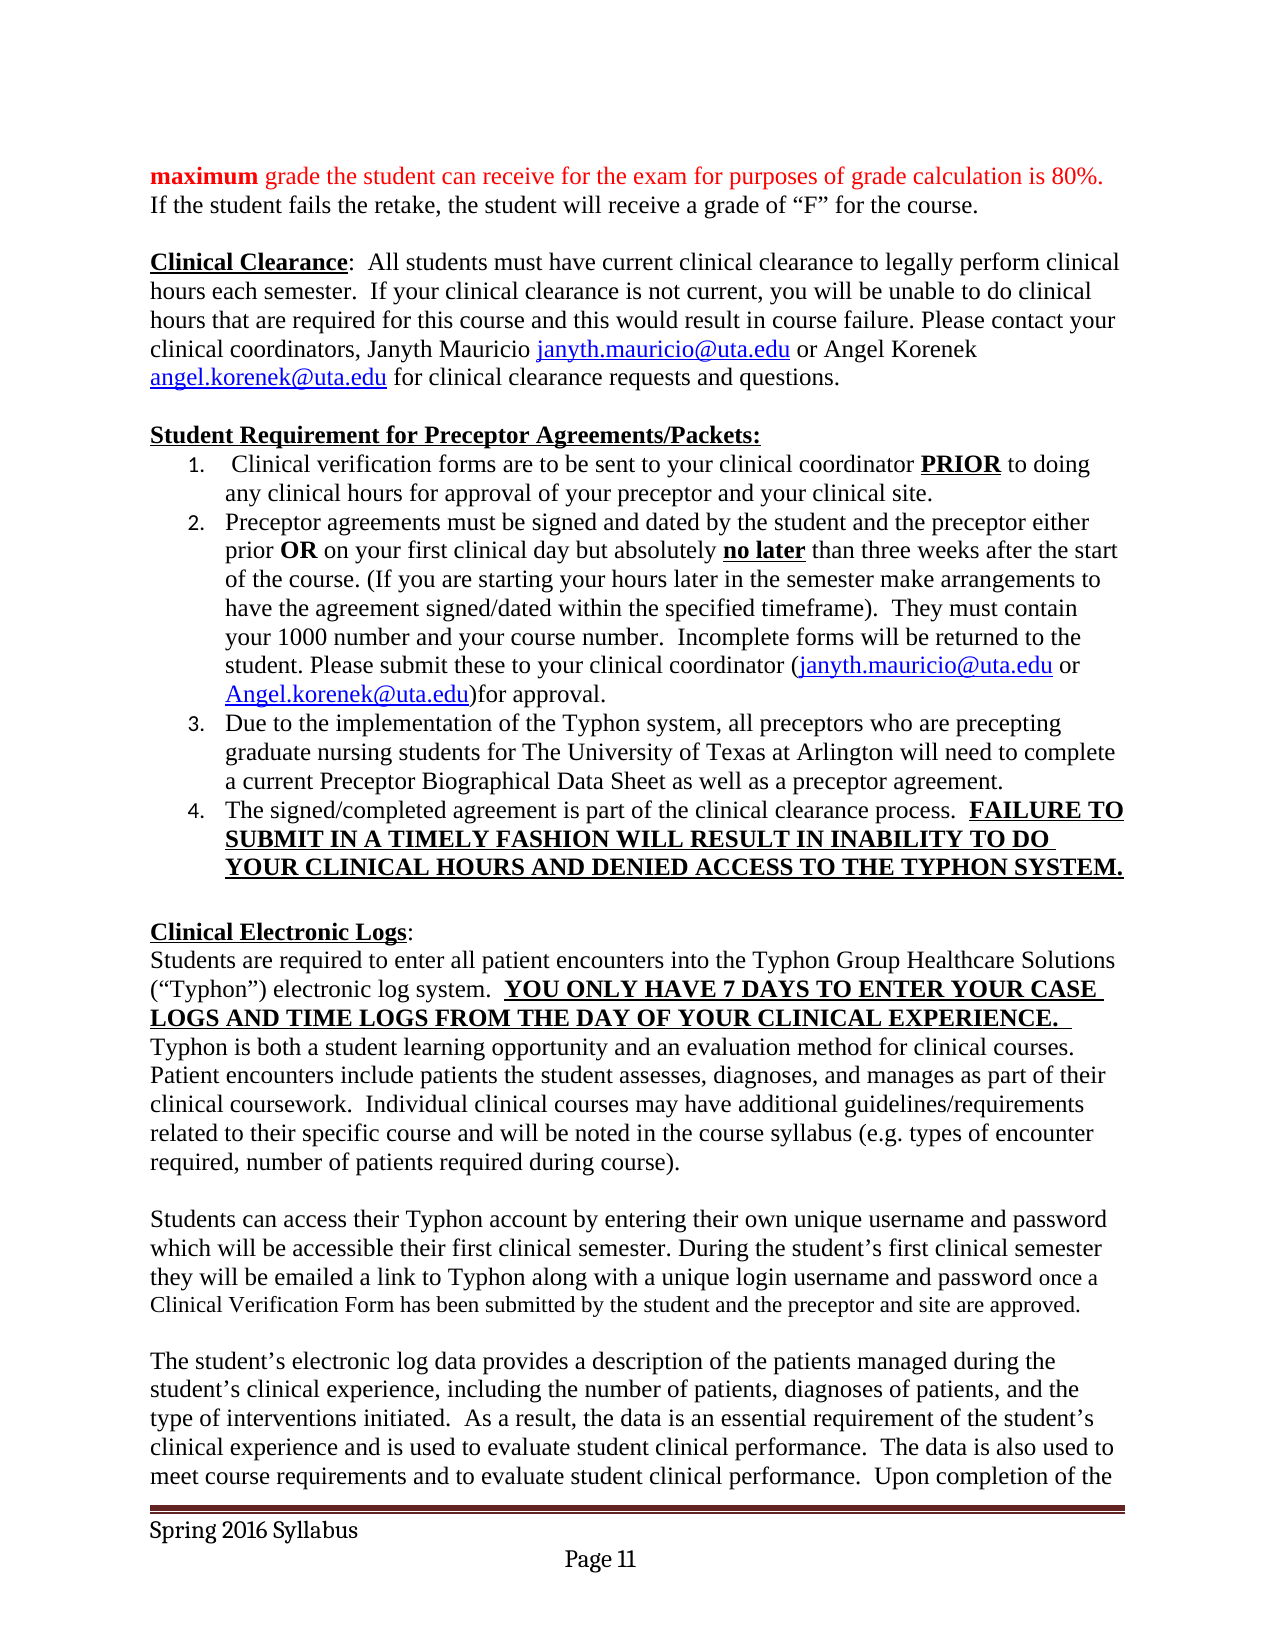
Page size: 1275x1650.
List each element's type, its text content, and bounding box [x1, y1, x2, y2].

text Students can access their Typhon account by entering their own unique username and password which will be accessible their first clinical semester. During the student’s first clinical semester they will be emailed a link to Typhon along with a unique login username and password once a Clinical Verification Form has been submitted by the student and the preceptor and site are approved. [150, 1204, 1125, 1317]
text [150, 1346, 1125, 1489]
text Student Requirement for Preceptor Agreements/Packets: [150, 420, 1125, 449]
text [150, 161, 1125, 219]
list The signed/completed agreement is part of the clinical clearance process. Failure to submit in a timely fashion will result in inability to do your clinical hours and denied access to the Typhon system. [187, 795, 1125, 881]
text Students are required to enter all patient encounters into the Typhon Group Healthcare Solutions (“Typhon”) electronic log system. YOU ONLY HAVE 7 DAYS TO ENTER YOUR CASE LOGS AND TIME LOGS FROM THE DAY OF YOUR CLINICAL EXPERIENCE. Typhon is both a student learning opportunity and an evaluation method for clinical courses. Patient encounters include patients the student assesses, diagnoses, and manages as part of their clinical coursework. Individual clinical courses may have additional guidelines/requirements related to their specific course and will be noted in the course syllabus (e.g. types of encounter required, number of patients required during course). [150, 946, 1125, 1176]
list Due to the implementation of the Typhon system, all preceptors who are precepting graduate nursing students for The University of Texas at Arlington will need to complete a current Preceptor Biographical Data Sheet as well as a preceptor agreement. [187, 708, 1125, 795]
text Clinical Electronic Logs: [150, 917, 1125, 946]
text Clinical Clearance: All students must have current clinical clearance to legally perform clinical hours each semester. If your clinical clearance is not current, you will be unable to do clinical hours that are required for this course and this would result in course failure. Please contact your clinical coordinators, Janyth Mauricio janyth.mauricio@uta.edu or Angel Korenek angel.korenek@uta.edu for clinical clearance requests and questions. [150, 247, 1125, 391]
list Preceptor agreements must be signed and dated by the student and the preceptor either prior OR on your first clinical day but absolutely no later than three weeks after the start of the course. (If you are starting your hours later in the semester make arrangements to have the agreement signed/dated within the specified timeframe). They must contain your 1000 number and your course number. Incomplete forms will be returned to the student. Please submit these to your clinical coordinator (janyth.mauricio@uta.edu or Angel.korenek@uta.edu)for approval. [187, 507, 1125, 708]
list Clinical verification forms are to be sent to your clinical coordinator PRIOR to doing any clinical hours for approval of your preceptor and your clinical site. [187, 449, 1125, 507]
